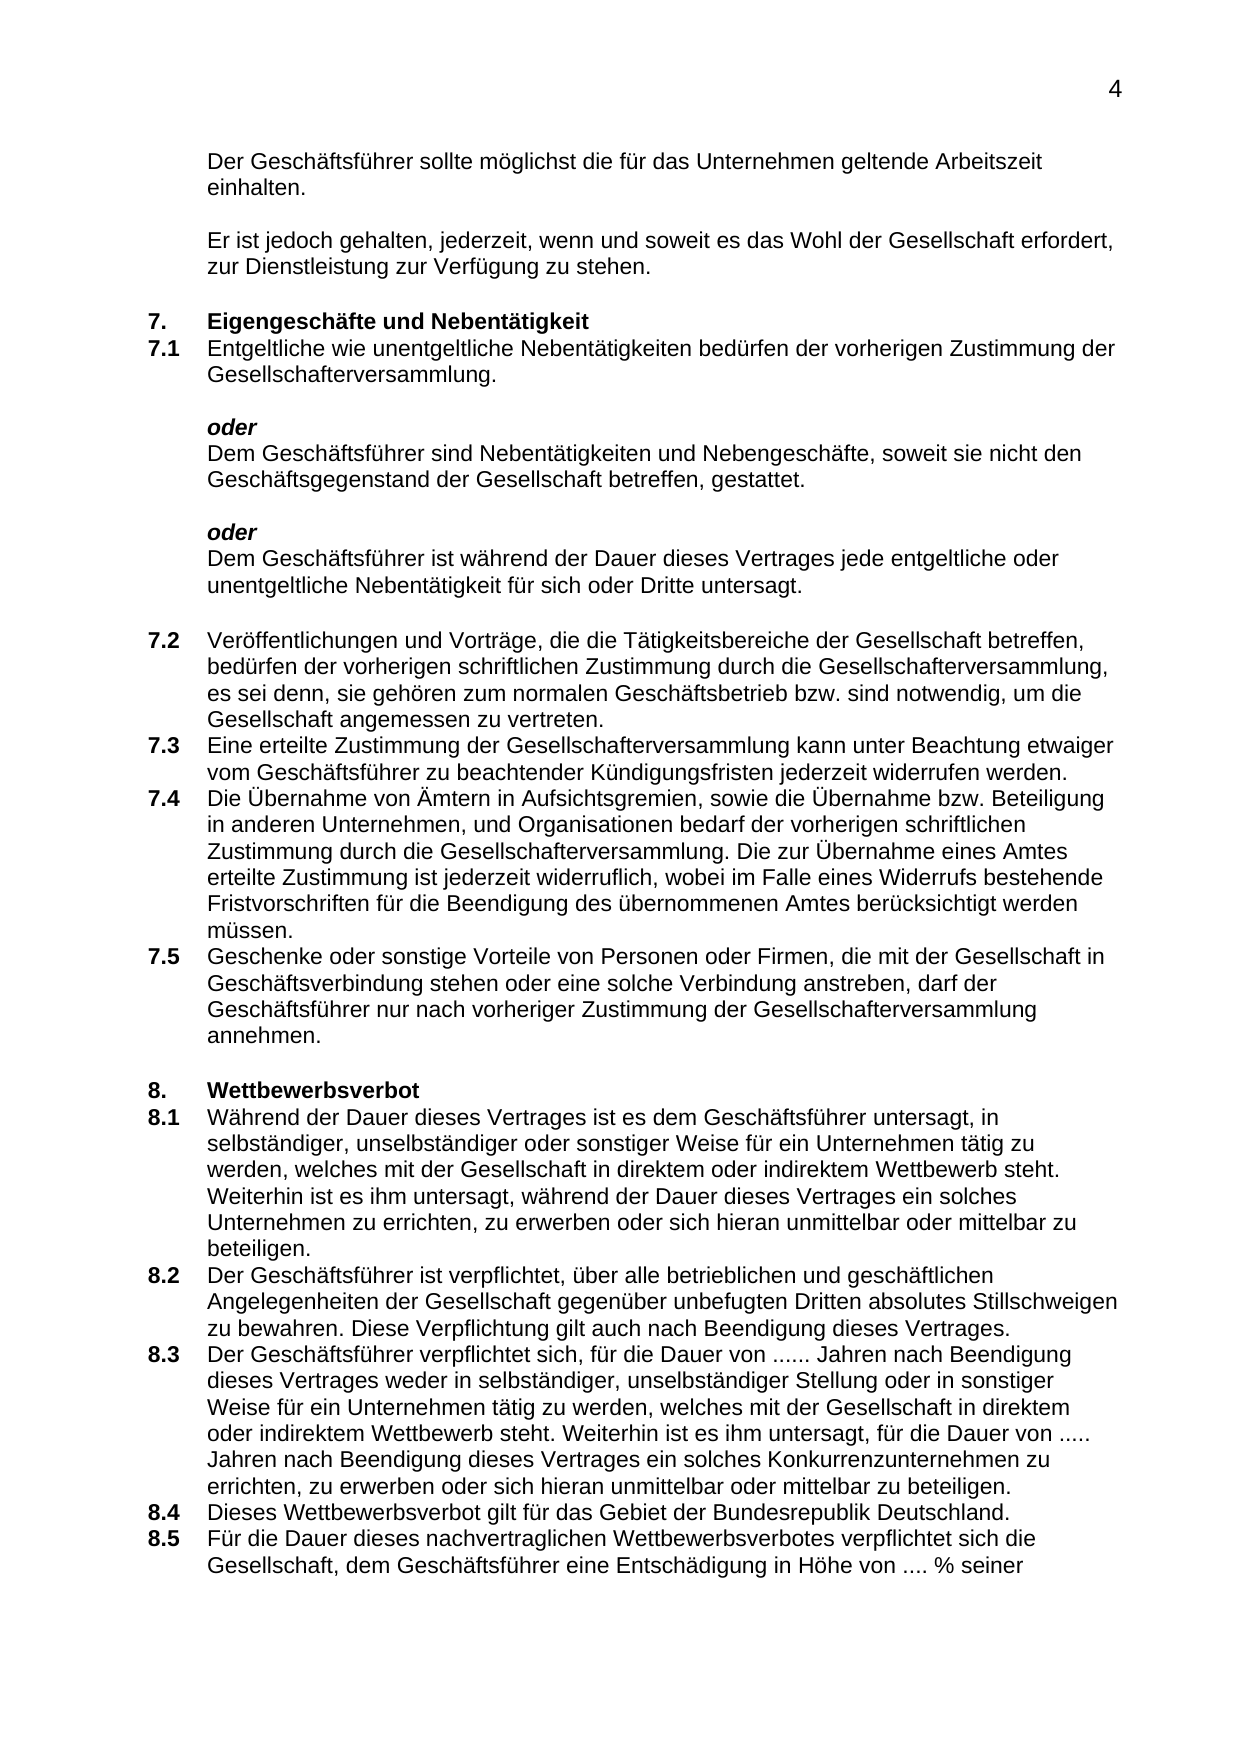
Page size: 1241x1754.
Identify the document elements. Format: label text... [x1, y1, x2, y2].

list Geschenke oder sonstige Vorteile von Personen oder Firmen, die mit der Gesellschaft in Geschäftsverbindung stehen oder eine solche Verbindung anstreben, darf der Geschäftsführer nur nach vorheriger Zustimmung der Gesellschafterversammlung annehmen. [148, 943, 1122, 1077]
list Der Geschäftsführer ist verpflichtet, über alle betrieblichen und geschäftlichen Angelegenheiten der Gesellschaft gegenüber unbefugten Dritten absolutes Stillschweigen zu bewahren. Diese Verpflichtung gilt auch nach Beendigung dieses Vertrages. [148, 1262, 1122, 1341]
list Der Geschäftsführer verpflichtet sich, für die Dauer von ...... Jahren nach Beendigung dieses Vertrages weder in selbständiger, unselbständiger Stellung oder in sonstiger Weise für ein Unternehmen tätig zu werden, welches mit der Gesellschaft in direktem oder indirektem Wettbewerb steht. Weiterhin ist es ihm untersagt, für die Dauer von ..... Jahren nach Beendigung dieses Vertrages ein solches Konkurrenzunternehmen zu errichten, zu erwerben oder sich hieran unmittelbar oder mittelbar zu beteiligen. [148, 1341, 1122, 1499]
list Eine erteilte Zustimmung der Gesellschafterversammlung kann unter Beachtung etwaiger vom Geschäftsführer zu beachtender Kündigungsfristen jederzeit widerrufen werden. [148, 732, 1122, 785]
list Wettbewerbsverbot [148, 1077, 1122, 1104]
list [148, 1525, 1122, 1578]
list Veröffentlichungen und Vorträge, die die Tätigkeitsbereiche der Gesellschaft betreffen, bedürfen der vorherigen schriftlichen Zustimmung durch die Gesellschafterversammlung, es sei denn, sie gehören zum normalen Geschäftsbetrieb bzw. sind notwendig, um die Gesellschaft angemessen zu vertreten. [148, 627, 1122, 732]
list Während der Dauer dieses Vertrages ist es dem Geschäftsführer untersagt, in selbständiger, unselbständiger oder sonstiger Weise für ein Unternehmen tätig zu werden, welches mit der Gesellschaft in direktem oder indirektem Wettbewerb steht. Weiterhin ist es ihm untersagt, während der Dauer dieses Vertrages ein solches Unternehmen zu errichten, zu erwerben oder sich hieran unmittelbar oder mittelbar zu beteiligen. [148, 1104, 1122, 1262]
list Dieses Wettbewerbsverbot gilt für das Gebiet der Bundesrepublik Deutschland. [148, 1499, 1122, 1525]
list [148, 148, 1122, 308]
list Die Übernahme von Ämtern in Aufsichtsgremien, sowie die Übernahme bzw. Beteiligung in anderen Unternehmen, und Organisationen bedarf der vorherigen schriftlichen Zustimmung durch die Gesellschafterversammlung. Die zur Übernahme eines Amtes erteilte Zustimmung ist jederzeit widerruflich, wobei im Falle eines Widerrufs bestehende Fristvorschriften für die Beendigung des übernommenen Amtes berücksichtigt werden müssen. [148, 785, 1122, 943]
list Entgeltliche wie unentgeltliche Nebentätigkeiten bedürfen der vorherigen Zustimmung der Gesellschafterversammlung. oder Dem Geschäftsführer sind Nebentätigkeiten und Nebengeschäfte, soweit sie nicht den Geschäftsgegenstand der Gesellschaft betreffen, gestattet. oder Dem Geschäftsführer ist während der Dauer dieses Vertrages jede entgeltliche oder unentgeltliche Nebentätigkeit für sich oder Dritte untersagt. [148, 334, 1122, 627]
list Eigengeschäfte und Nebentätigkeit [148, 308, 1122, 334]
